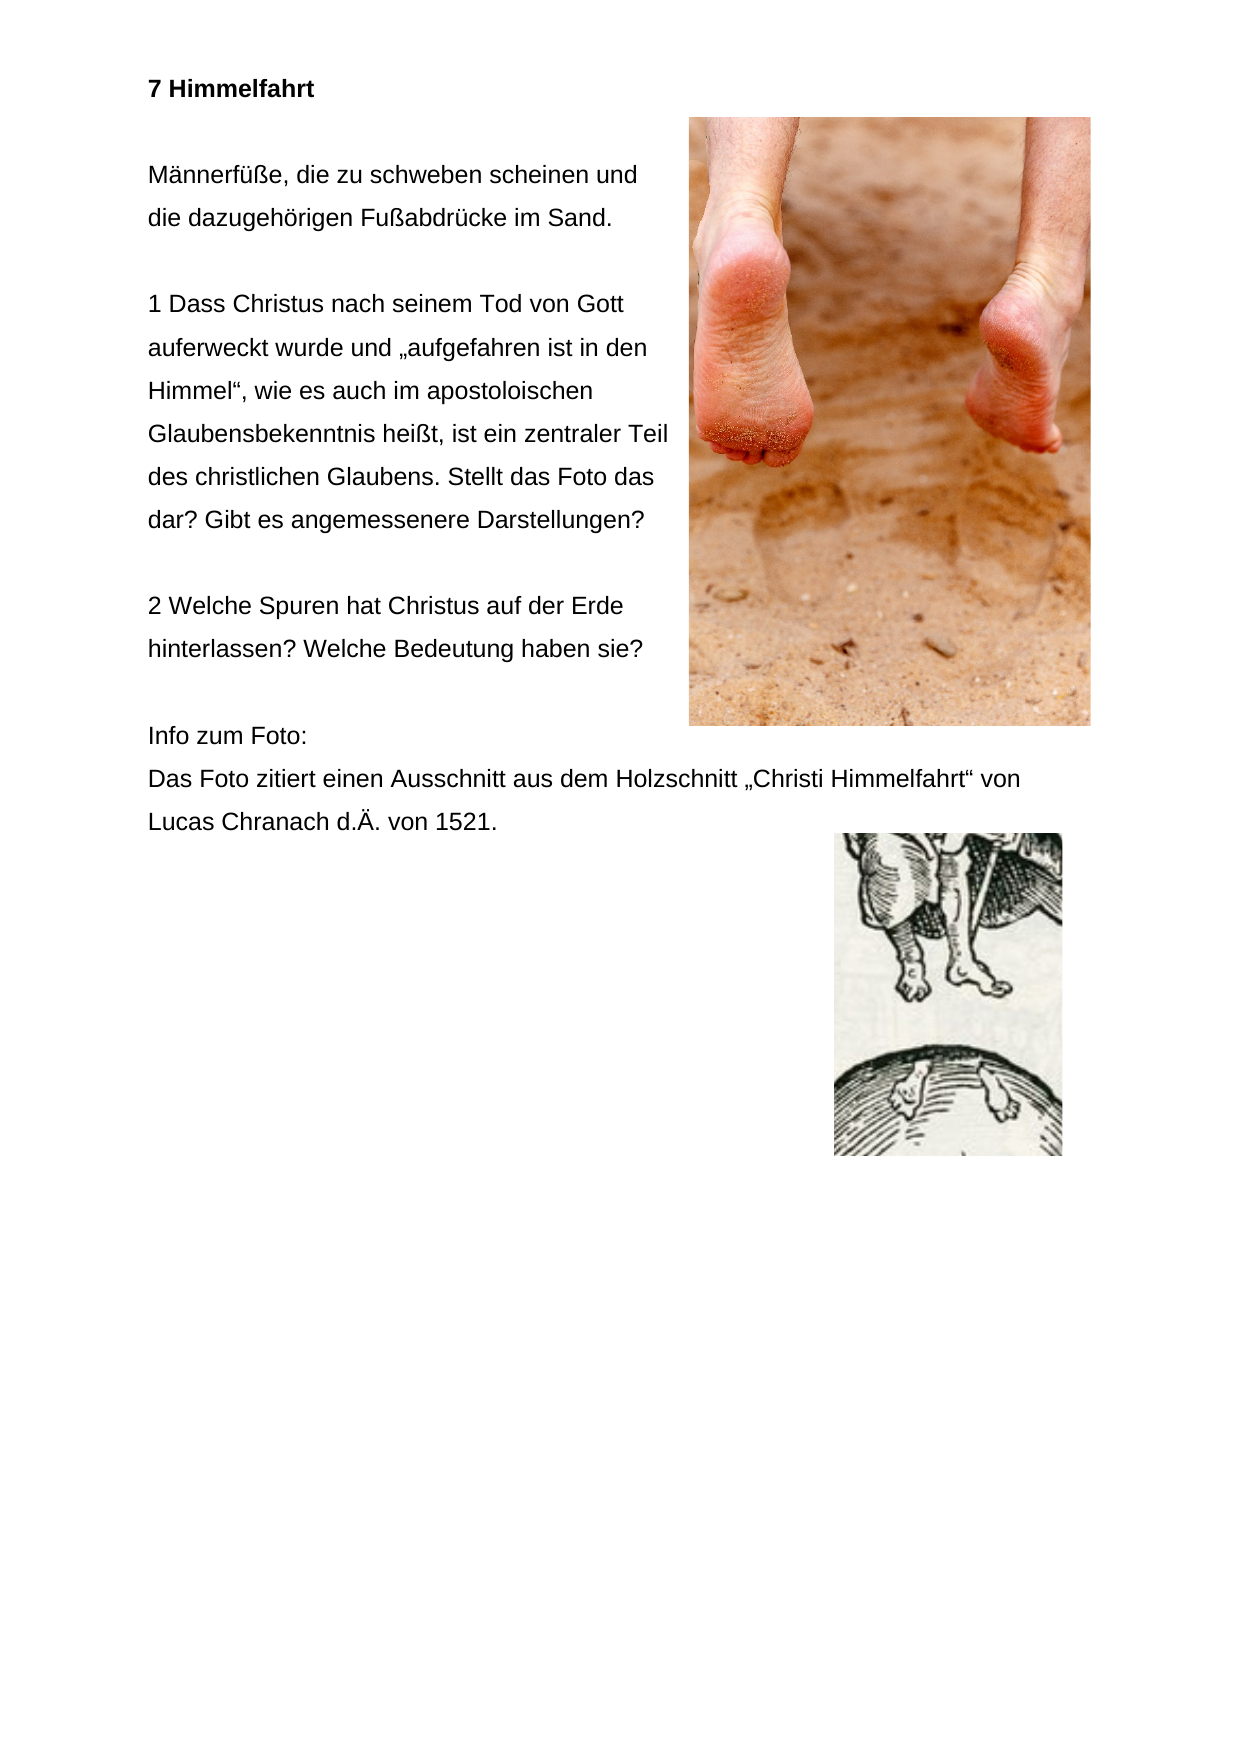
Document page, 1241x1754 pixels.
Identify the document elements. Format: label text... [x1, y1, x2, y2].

picture [831, 876, 1064, 1199]
text Männerfüße, die zu schweben scheinen und die dazugehörigen Fußabdrücke im Sand. [148, 160, 687, 232]
text Info zum Foto: [148, 764, 1093, 793]
text 7 Himmelfahrt [148, 74, 1093, 103]
text 2 Welche Spuren hat Christus auf der Erde hinterlassen? Welche Bedeutung haben sie? [148, 634, 687, 706]
text 1 Dass Christus nach seinem Tod von Gott auferweckt wurde und „aufgefahren ist in den Himmel“, wie es auch im apostoloischen Glaubensbekenntnis heißt, ist ein zentraler Teil des christlichen Glaubens. Stellt das Foto das dar? Gibt es angemessenere Darstellungen? [148, 289, 687, 577]
picture [687, 117, 1091, 724]
text Das Foto zitiert einen Ausschnitt aus dem Holzschnitt „Christi Himmelfahrt“ von Lucas Chranach d.Ä. von 1521. [148, 807, 1093, 879]
